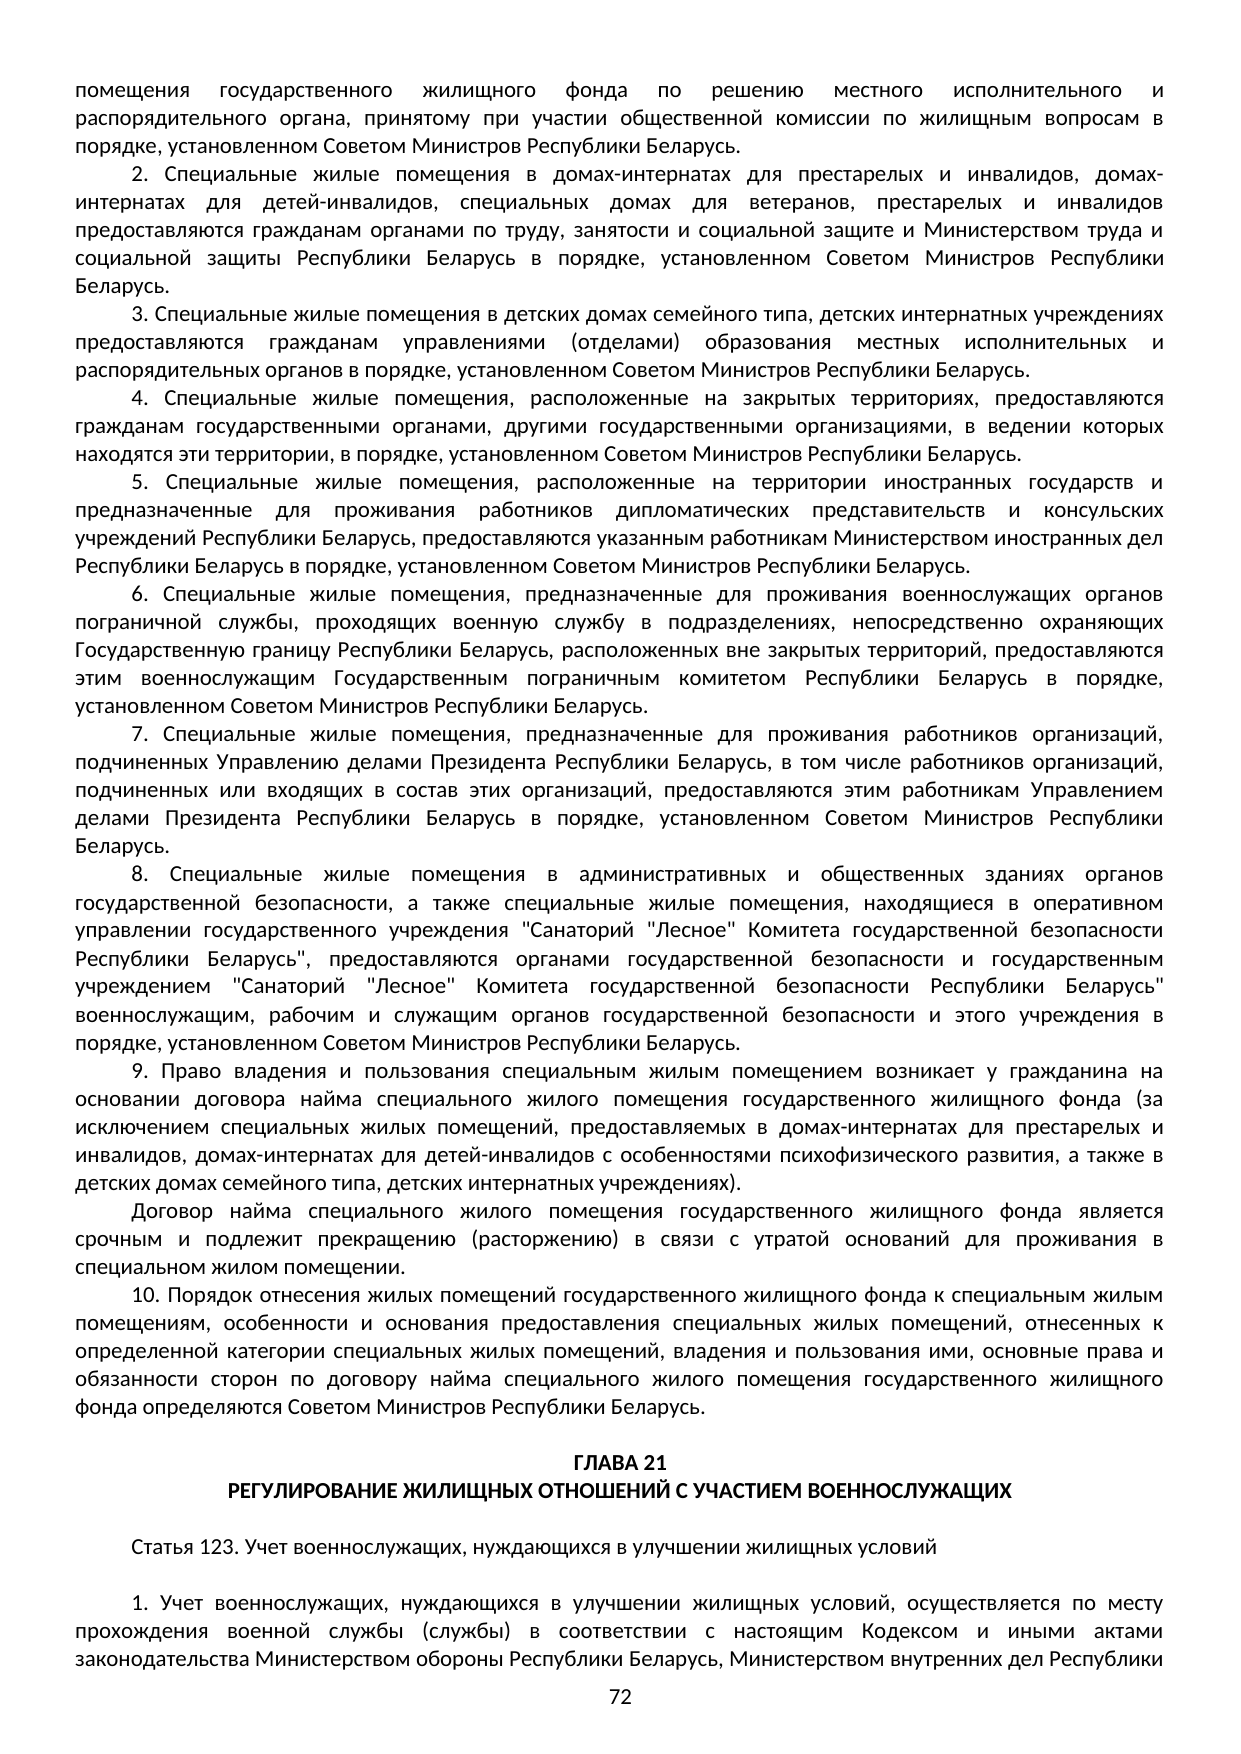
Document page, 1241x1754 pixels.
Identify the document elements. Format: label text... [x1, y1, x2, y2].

text 4. Специальные жилые помещения, расположенные на закрытых территориях, предоставляются гражданам государственными органами, другими государственными организациями, в ведении которых находятся эти территории, в порядке, установленном Советом Министров Республики Беларусь. [75, 383, 1165, 467]
text РЕГУЛИРОВАНИЕ ЖИЛИЩНЫХ ОТНОШЕНИЙ С УЧАСТИЕМ ВОЕННОСЛУЖАЩИХ [75, 1476, 1165, 1504]
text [75, 75, 1165, 159]
text 7. Специальные жилые помещения, предназначенные для проживания работников организаций, подчиненных Управлению делами Президента Республики Беларусь, в том числе работников организаций, подчиненных или входящих в состав этих организаций, предоставляются этим работникам Управлением делами Президента Республики Беларусь в порядке, установленном Советом Министров Республики Беларусь. [75, 719, 1165, 859]
text Договор найма специального жилого помещения государственного жилищного фонда является срочным и подлежит прекращению (расторжению) в связи с утратой оснований для проживания в специальном жилом помещении. [75, 1196, 1165, 1280]
text 2. Специальные жилые помещения в домах-интернатах для престарелых и инвалидов, домах-интернатах для детей-инвалидов, специальных домах для ветеранов, престарелых и инвалидов предоставляются гражданам органами по труду, занятости и социальной защите и Министерством труда и социальной защиты Республики Беларусь в порядке, установленном Советом Министров Республики Беларусь. [75, 159, 1165, 299]
text 9. Право владения и пользования специальным жилым помещением возникает у гражданина на основании договора найма специального жилого помещения государственного жилищного фонда (за исключением специальных жилых помещений, предоставляемых в домах-интернатах для престарелых и инвалидов, домах-интернатах для детей-инвалидов с особенностями психофизического развития, а также в детских домах семейного типа, детских интернатных учреждениях). [75, 1056, 1165, 1196]
text Статья 123. Учет военнослужащих, нуждающихся в улучшении жилищных условий [75, 1532, 1165, 1560]
text ГЛАВА 21 [75, 1448, 1165, 1476]
text 10. Порядок отнесения жилых помещений государственного жилищного фонда к специальным жилым помещениям, особенности и основания предоставления специальных жилых помещений, отнесенных к определенной категории специальных жилых помещений, владения и пользования ими, основные права и обязанности сторон по договору найма специального жилого помещения государственного жилищного фонда определяются Советом Министров Республики Беларусь. [75, 1280, 1165, 1420]
text 8. Специальные жилые помещения в административных и общественных зданиях органов государственной безопасности, а также специальные жилые помещения, находящиеся в оперативном управлении государственного учреждения "Санаторий "Лесное" Комитета государственной безопасности Республики Беларусь", предоставляются органами государственной безопасности и государственным учреждением "Санаторий "Лесное" Комитета государственной безопасности Республики Беларусь" военнослужащим, рабочим и служащим органов государственной безопасности и этого учреждения в порядке, установленном Советом Министров Республики Беларусь. [75, 859, 1165, 1056]
text 6. Специальные жилые помещения, предназначенные для проживания военнослужащих органов пограничной службы, проходящих военную службу в подразделениях, непосредственно охраняющих Государственную границу Республики Беларусь, расположенных вне закрытых территорий, предоставляются этим военнослужащим Государственным пограничным комитетом Республики Беларусь в порядке, установленном Советом Министров Республики Беларусь. [75, 579, 1165, 719]
text 5. Специальные жилые помещения, расположенные на территории иностранных государств и предназначенные для проживания работников дипломатических представительств и консульских учреждений Республики Беларусь, предоставляются указанным работникам Министерством иностранных дел Республики Беларусь в порядке, установленном Советом Министров Республики Беларусь. [75, 467, 1165, 579]
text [75, 1588, 1165, 1672]
text 3. Специальные жилые помещения в детских домах семейного типа, детских интернатных учреждениях предоставляются гражданам управлениями (отделами) образования местных исполнительных и распорядительных органов в порядке, установленном Советом Министров Республики Беларусь. [75, 299, 1165, 383]
